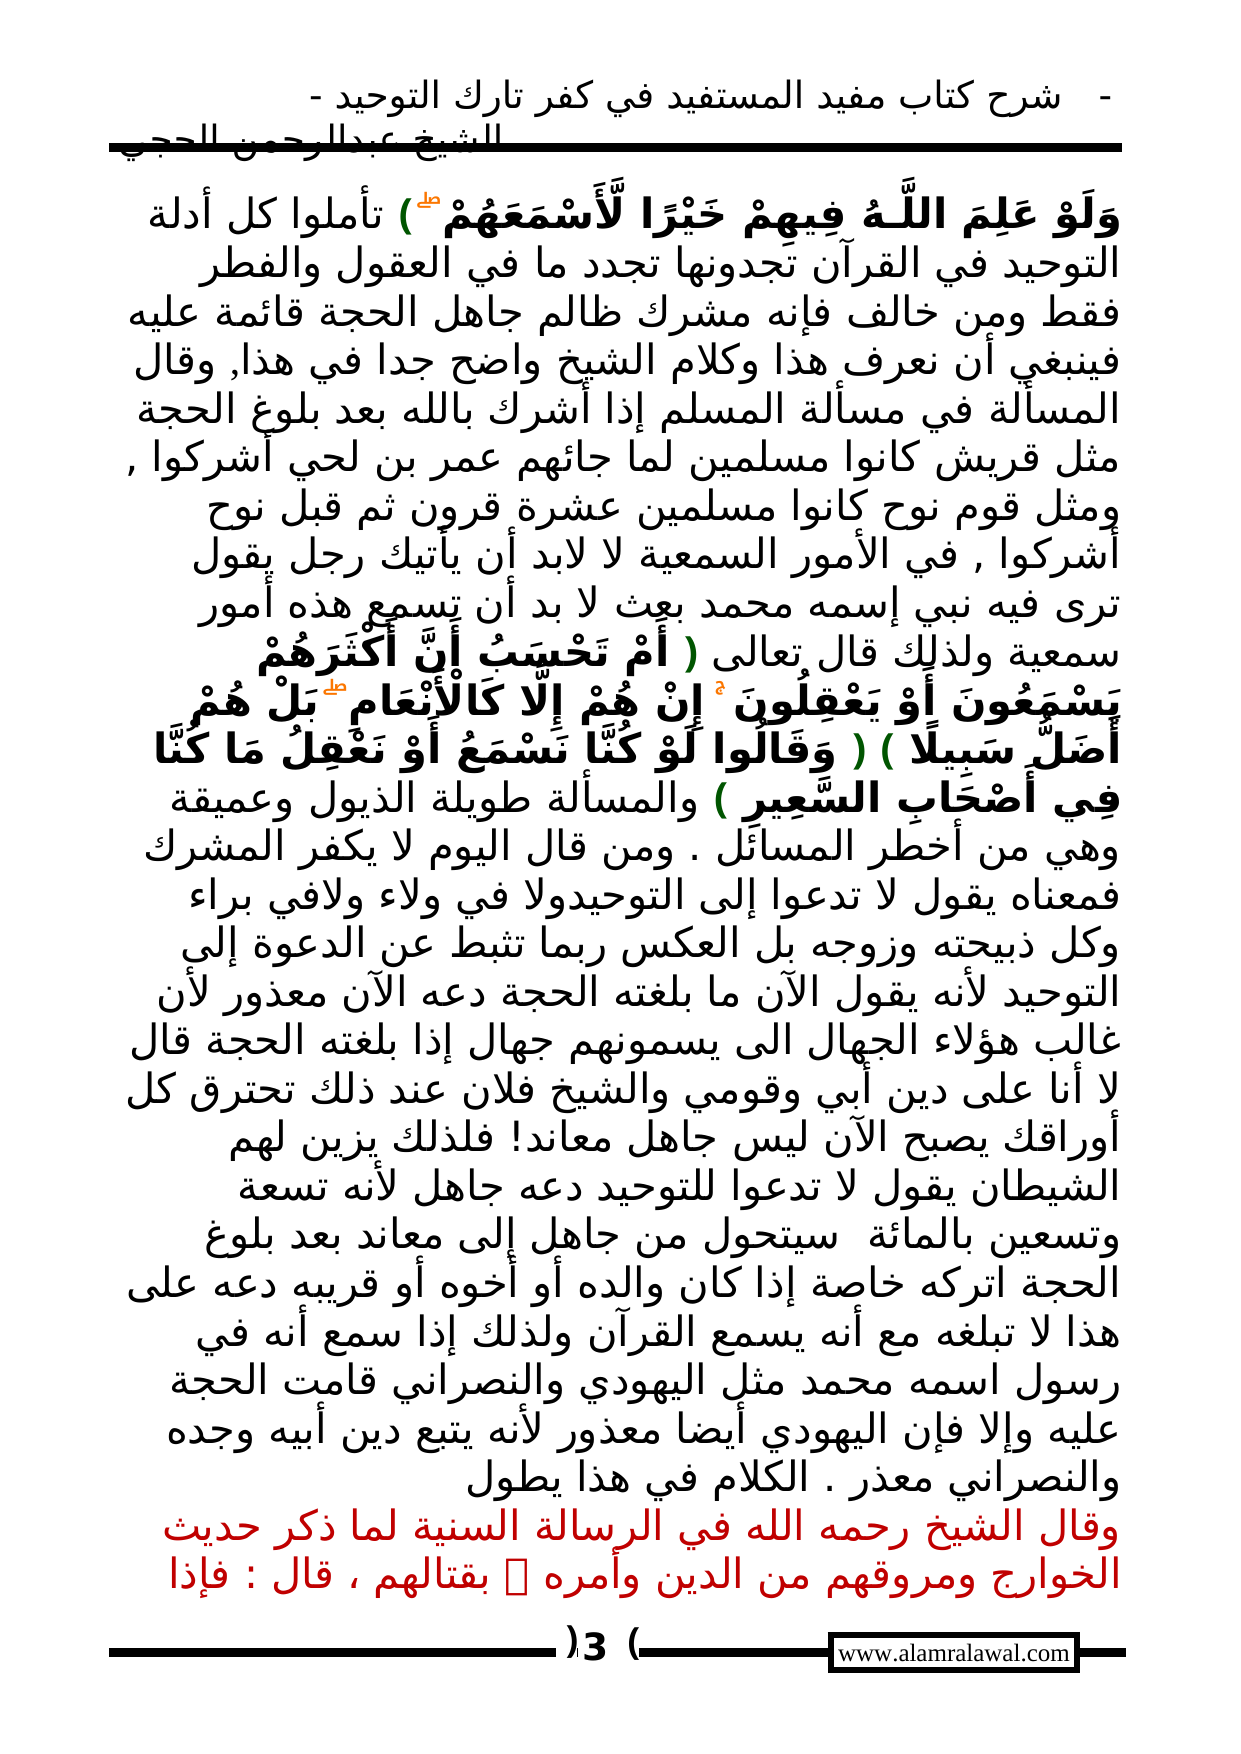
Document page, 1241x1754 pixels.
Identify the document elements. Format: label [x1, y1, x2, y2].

text [118, 190, 1122, 1501]
text [118, 1501, 1122, 1598]
